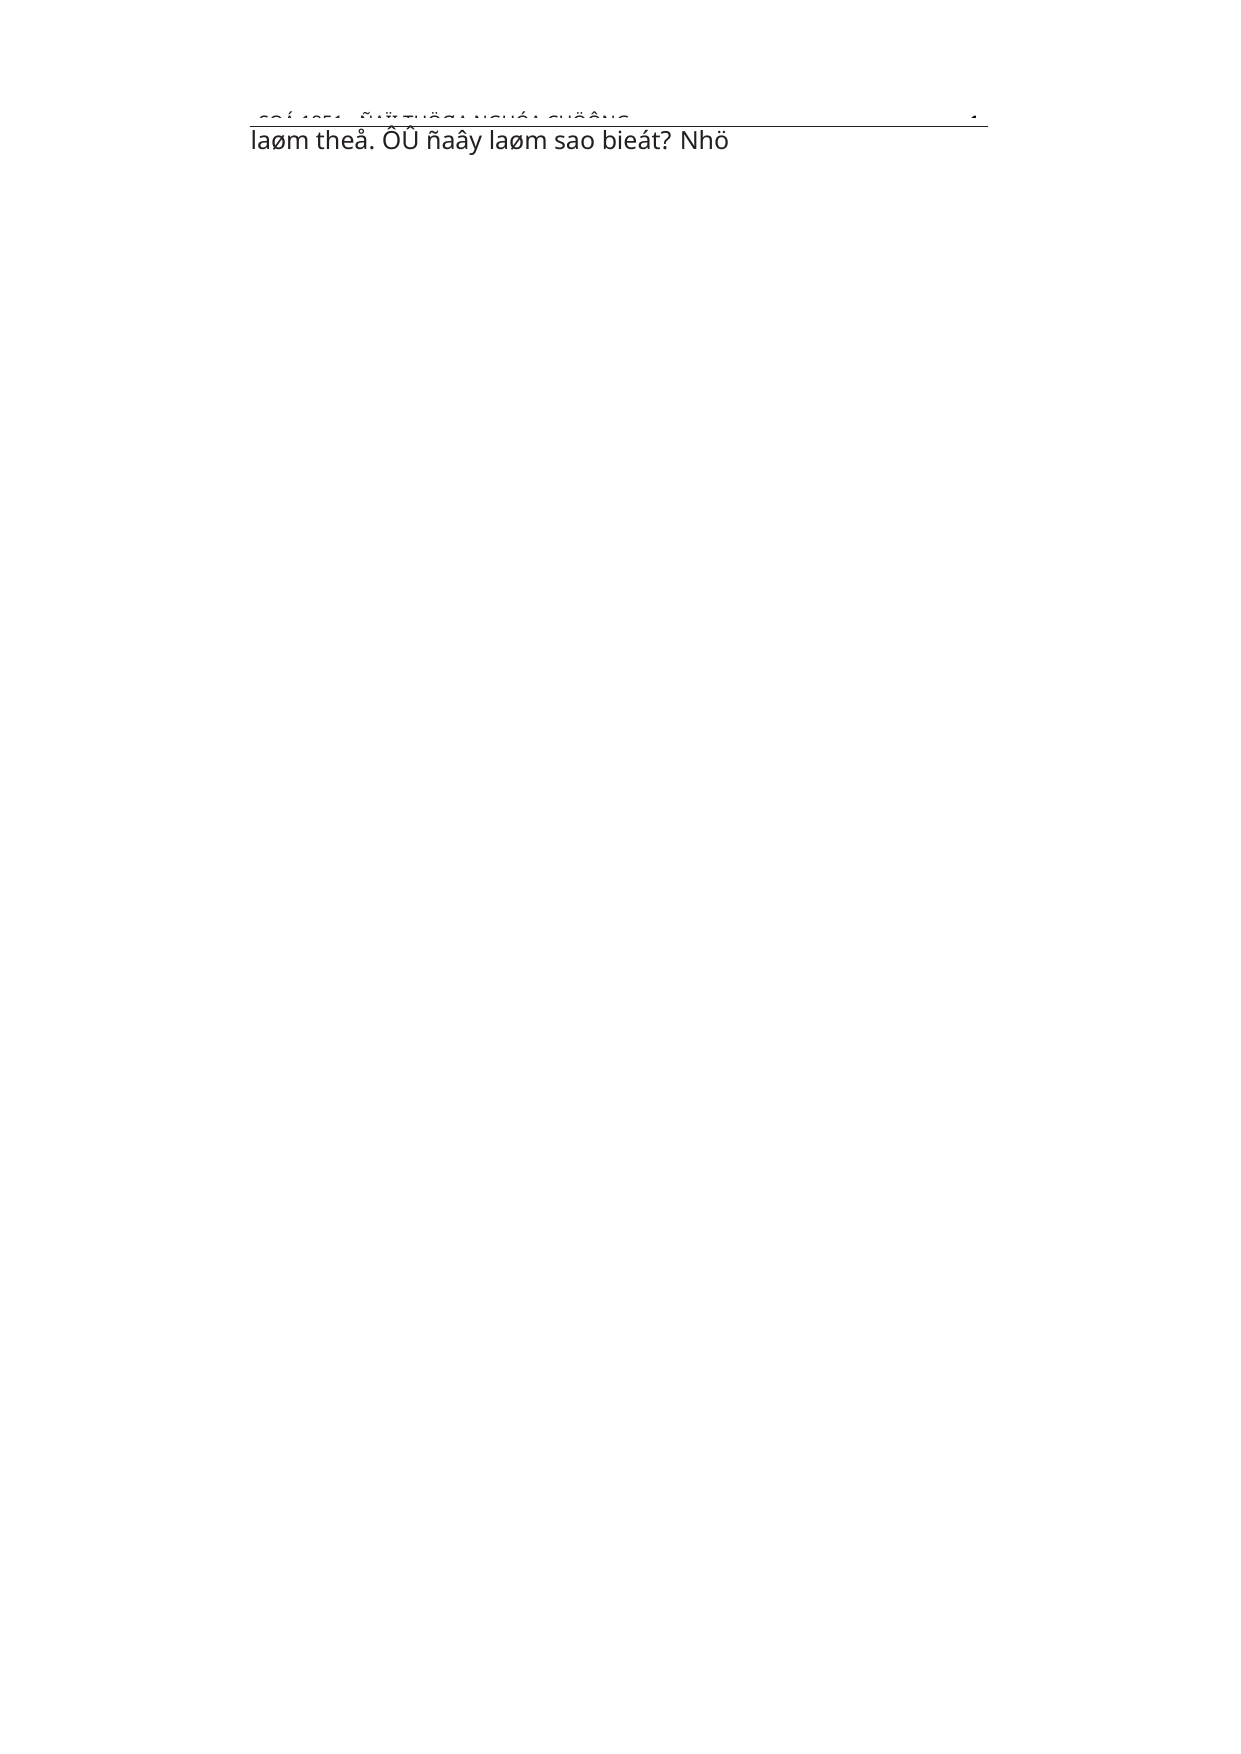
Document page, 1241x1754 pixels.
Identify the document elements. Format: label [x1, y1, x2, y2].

text [250, 125, 990, 156]
